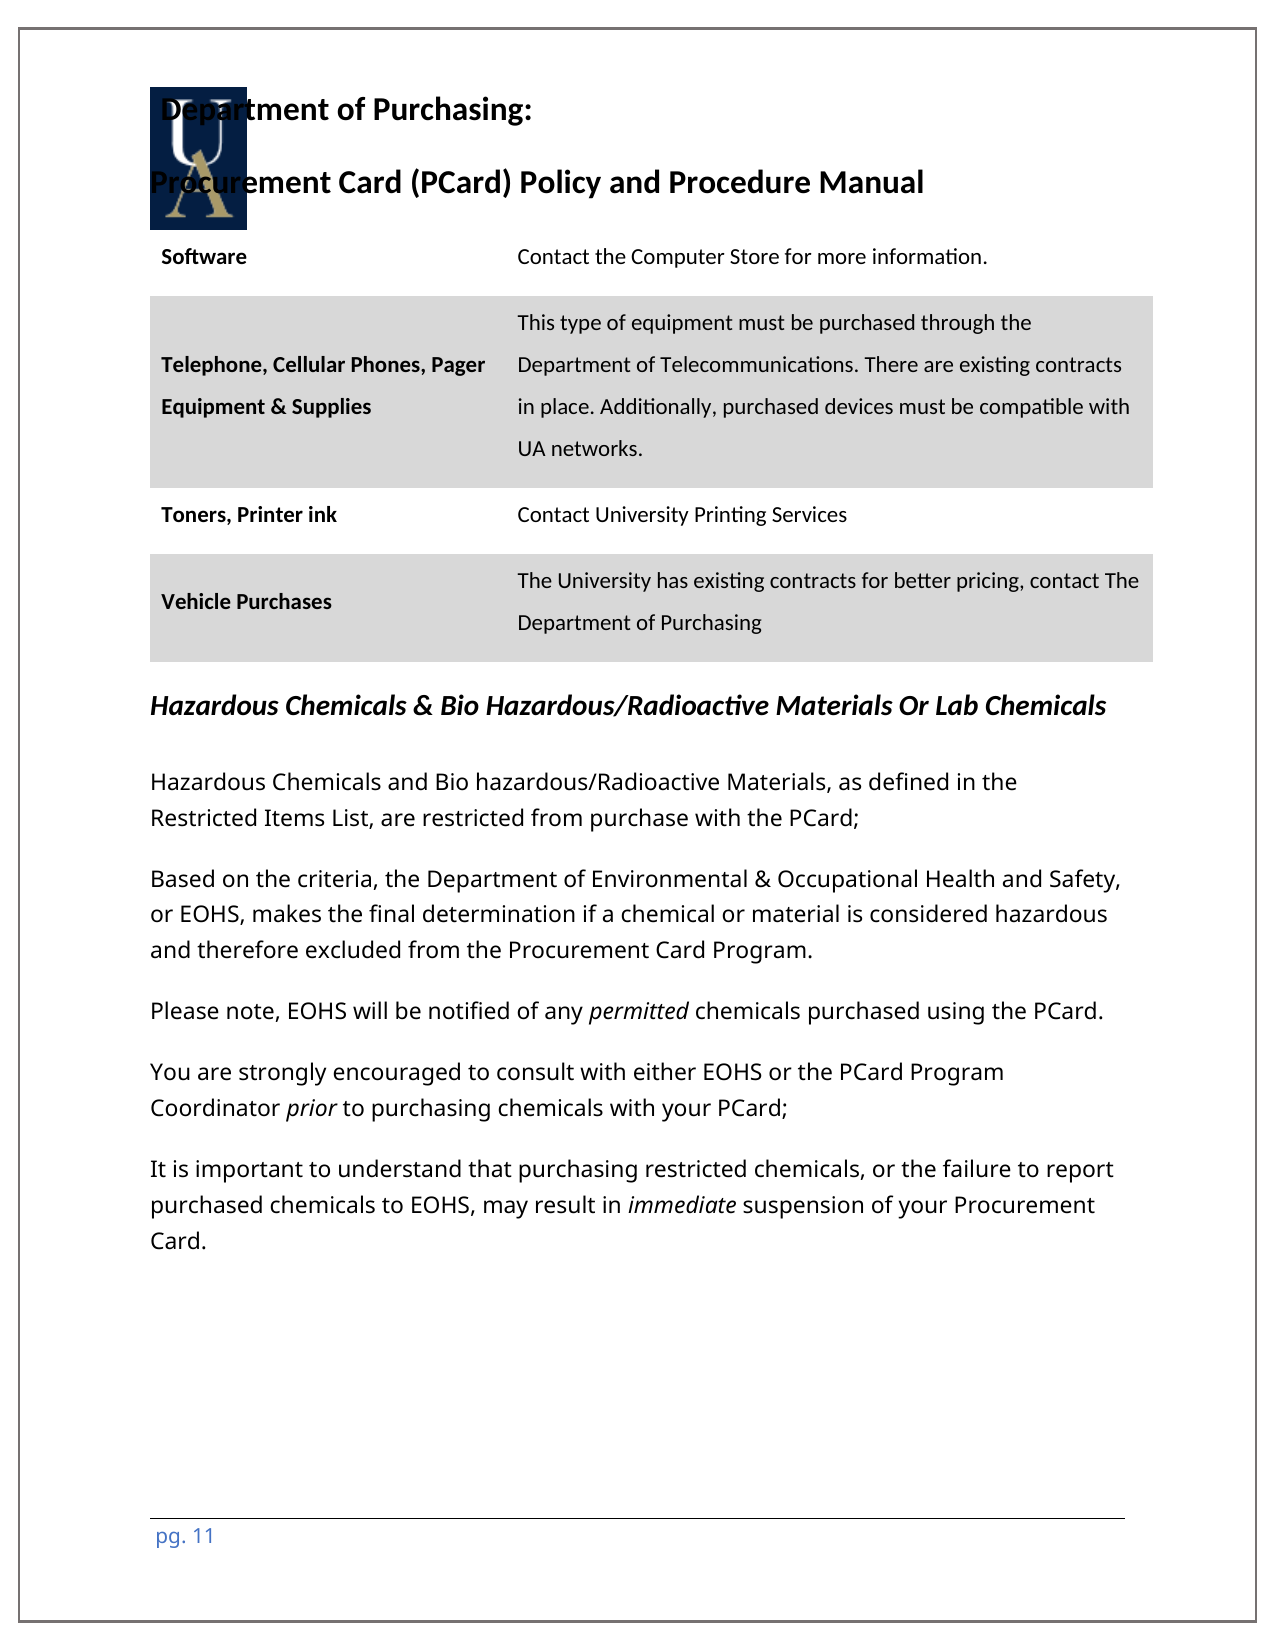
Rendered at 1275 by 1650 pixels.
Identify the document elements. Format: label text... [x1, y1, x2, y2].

table_cell Telephone, Cellular Phones, Pager Equipment & Supplies [150, 296, 506, 488]
text You are strongly encouraged to consult with either EOHS or the PCard Program Coordinator prior to purchasing chemicals with your PCard; [150, 1056, 1125, 1123]
picture [150, 87, 247, 230]
subtitle Hazardous Chemicals & Bio Hazardous/Radioactive Materials Or Lab Chemicals [150, 687, 1125, 723]
table_cell Contact the Computer Store for more information. [506, 230, 1153, 296]
table_cell Vehicle Purchases [150, 554, 506, 662]
table_cell The University has existing contracts for better pricing, contact The Department of Purchasing [506, 554, 1153, 662]
table_cell Toners, Printer ink [150, 488, 506, 554]
text Please note, EOHS will be notified of any permitted chemicals purchased using the PCard. [150, 995, 1125, 1027]
table_cell Contact University Printing Services [506, 488, 1153, 554]
table_cell Software [150, 230, 506, 296]
text Hazardous Chemicals and Bio hazardous/Radioactive Materials, as defined in the Restricted Items List, are restricted from purchase with the PCard; [150, 766, 1125, 833]
text It is important to understand that purchasing restricted chemicals, or the failure to report purchased chemicals to EOHS, may result in immediate suspension of your Procurement Card. [150, 1153, 1125, 1256]
text Based on the criteria, the Department of Environmental & Occupational Health and Safety, or EOHS, makes the final determination if a chemical or material is considered hazardous and therefore excluded from the Procurement Card Program. [150, 862, 1125, 966]
table_cell This type of equipment must be purchased through the Department of Telecommunications. There are existing contracts in place. Additionally, purchased devices must be compatible with UA networks. [506, 296, 1153, 488]
